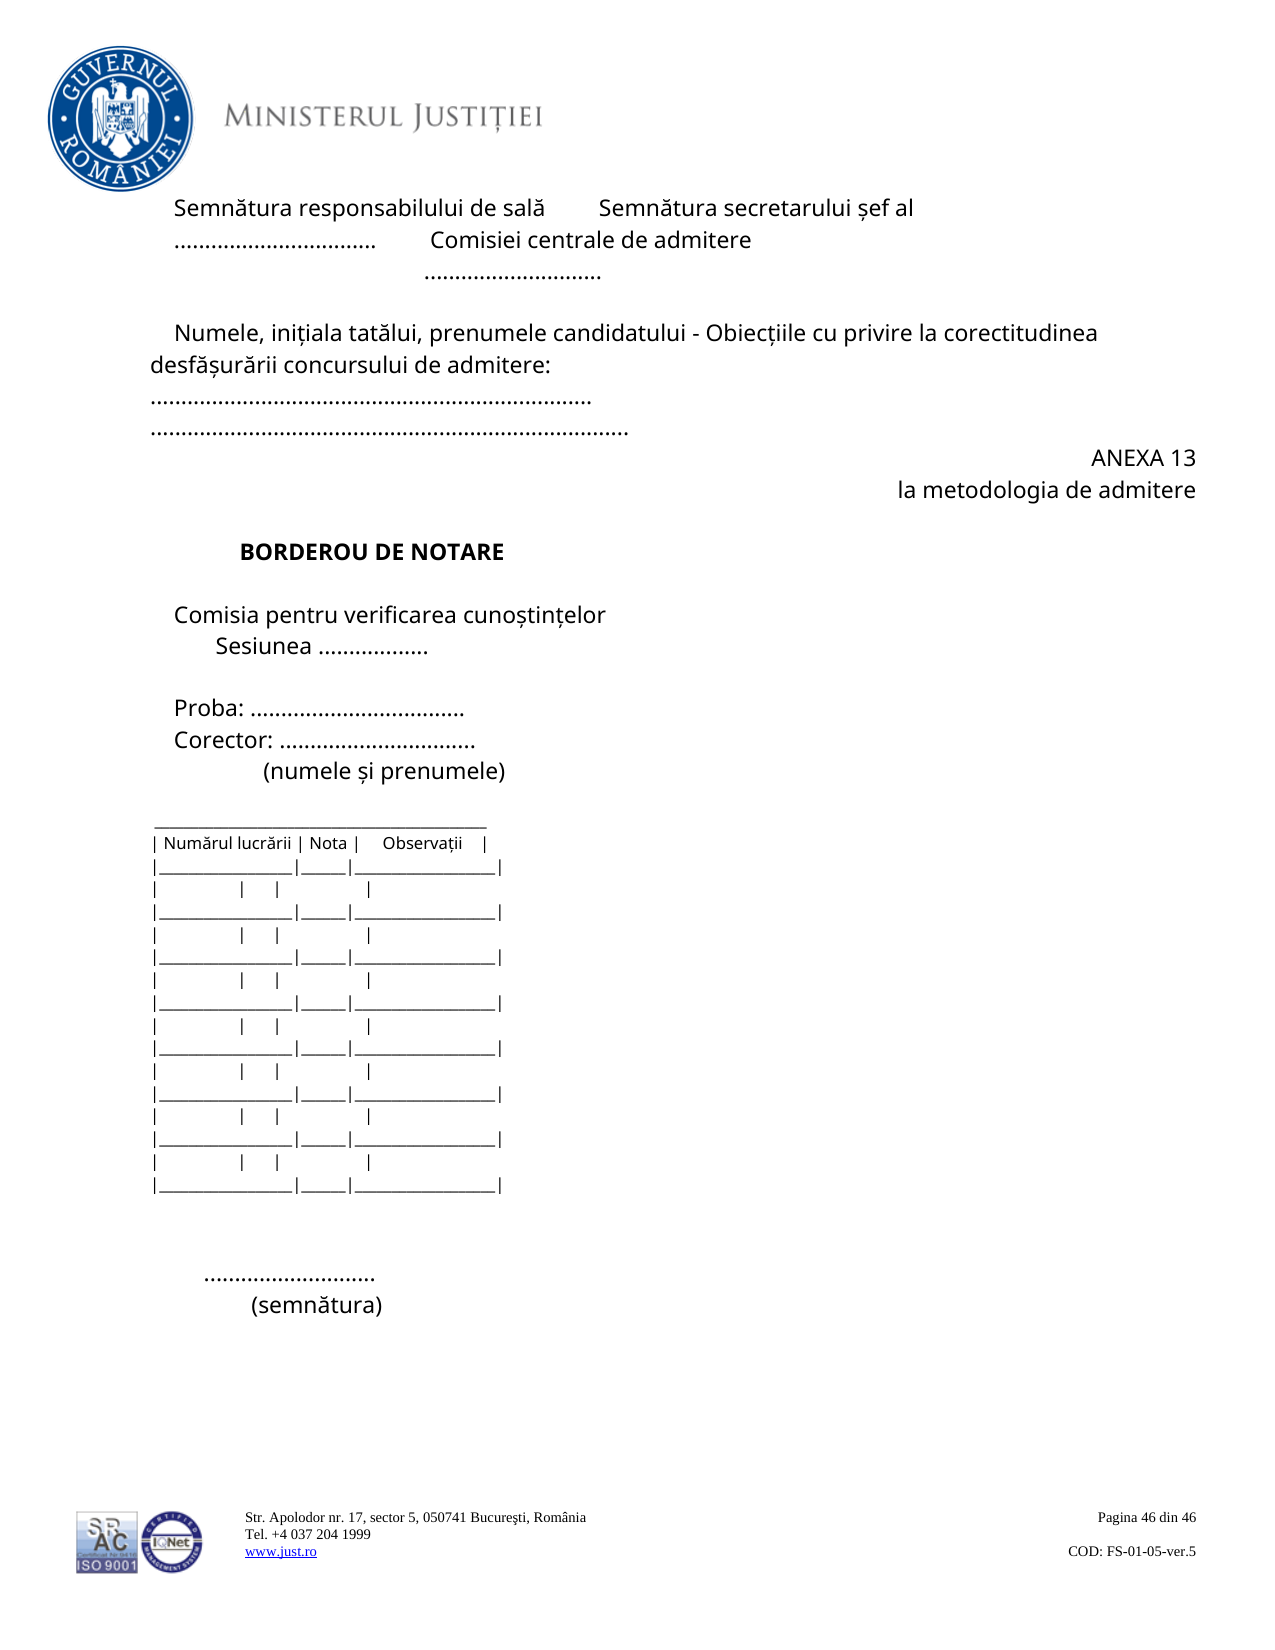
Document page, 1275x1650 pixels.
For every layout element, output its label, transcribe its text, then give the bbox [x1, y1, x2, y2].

text | | | | [150, 968, 1196, 991]
text (semnătura) [150, 1289, 1196, 1320]
text la metodologia de admitere [150, 474, 1196, 505]
text |__________________|______|___________________| [150, 945, 1196, 968]
text Numele, iniţiala tatălui, prenumele candidatului - Obiecţiile cu privire la corectitudinea desfăşurării concursului de admitere: [150, 317, 1196, 380]
text Semnătura responsabilului de sală Semnătura secretarului şef al [150, 192, 1196, 224]
text | Numărul lucrării | Nota | Observaţii | [150, 832, 1196, 854]
text |__________________|______|___________________| [150, 1036, 1196, 1059]
text Sesiunea .................. [150, 630, 1196, 661]
text | | | | [150, 1104, 1196, 1127]
text | | | | [150, 922, 1196, 945]
text ........................................................................ [150, 380, 1196, 411]
text |__________________|______|___________________| [150, 1172, 1196, 1195]
text Proba: ................................... [150, 692, 1196, 724]
picture [46, 44, 544, 193]
text | | | | [150, 1013, 1196, 1036]
text |__________________|______|___________________| [150, 1081, 1196, 1104]
text .............................................................................. [150, 411, 1196, 442]
text |__________________|______|___________________| [150, 854, 1196, 877]
picture [70, 1509, 211, 1580]
text Comisia pentru verificarea cunoştinţelor [150, 599, 1196, 630]
text _____________________________________________ [150, 809, 1196, 832]
text | | | | [150, 1059, 1196, 1081]
text | | | | [150, 877, 1196, 900]
text ANEXA 13 [150, 442, 1196, 474]
text ................................. Comisiei centrale de admitere [150, 224, 1196, 255]
text |__________________|______|___________________| [150, 1127, 1196, 1149]
text (numele şi prenumele) [150, 755, 1196, 786]
text BORDEROU DE NOTARE [150, 536, 1196, 567]
text Corector: ................................ [150, 724, 1196, 755]
text |__________________|______|___________________| [150, 900, 1196, 922]
text |__________________|______|___________________| [150, 991, 1196, 1013]
text | | | | [150, 1149, 1196, 1172]
text ............................. [150, 255, 1196, 286]
text ............................ [150, 1257, 1196, 1289]
